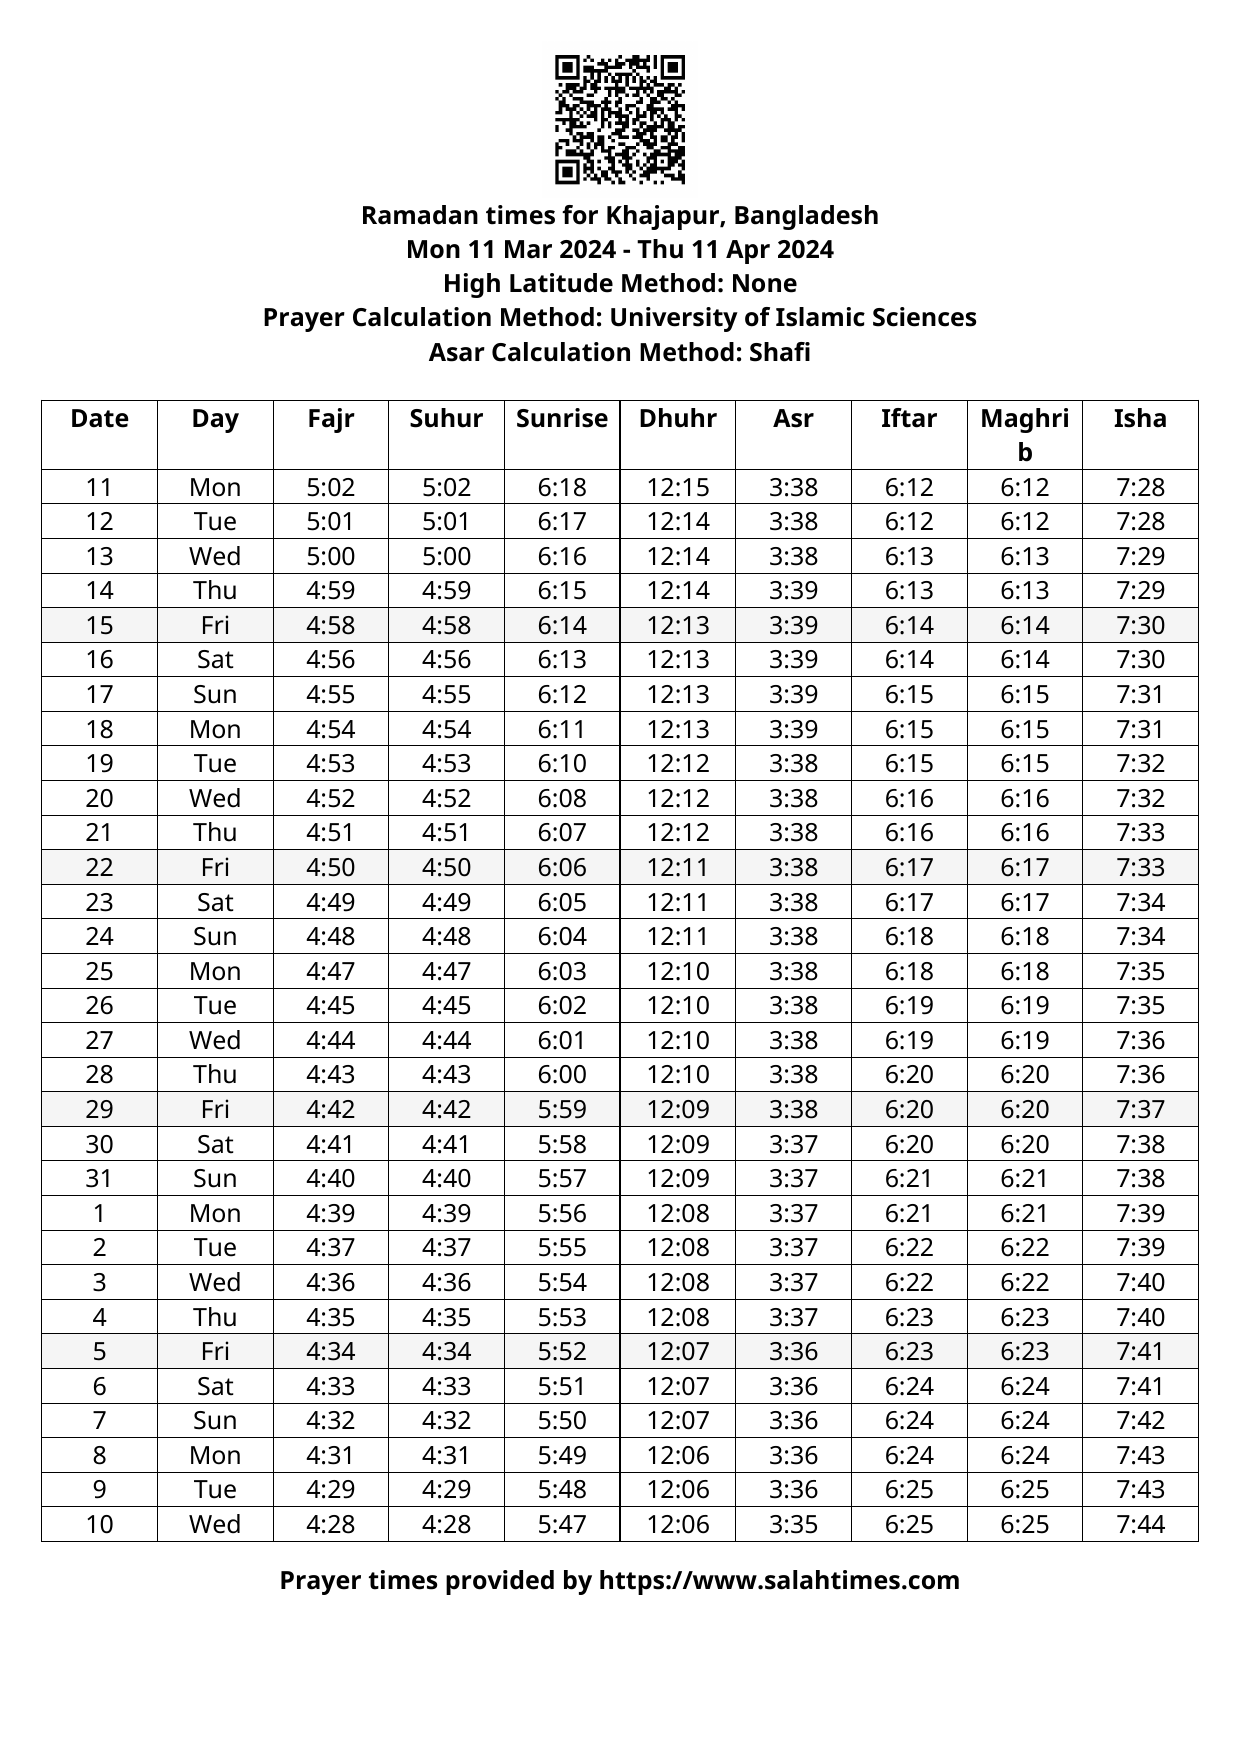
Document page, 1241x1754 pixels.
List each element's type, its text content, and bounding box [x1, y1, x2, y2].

table_cell 6:25 [968, 1473, 1082, 1506]
table_cell 12:13 [621, 712, 735, 745]
table_cell 5:51 [505, 1369, 619, 1402]
table_cell 5:00 [274, 539, 388, 572]
table_cell Wed [158, 1507, 273, 1541]
table_cell 5:53 [505, 1300, 619, 1333]
table_cell 6:15 [505, 574, 619, 607]
table_cell Sat [158, 885, 273, 918]
table_cell 4:34 [274, 1334, 388, 1368]
table_cell 12:09 [621, 1092, 735, 1126]
table_cell 6:14 [852, 643, 967, 676]
table_cell 3:38 [736, 816, 851, 849]
table_cell 6:25 [852, 1473, 967, 1506]
table_cell 4:47 [274, 954, 388, 987]
table_cell 7:42 [1083, 1404, 1198, 1437]
table_cell Mon [158, 470, 273, 503]
table_cell 12:06 [621, 1507, 735, 1541]
table_cell 4:37 [389, 1231, 504, 1264]
table_cell 6:12 [968, 504, 1082, 538]
table_cell Wed [158, 781, 273, 814]
table_cell 4:28 [274, 1507, 388, 1541]
table_cell 12:07 [621, 1334, 735, 1368]
table_cell 12:08 [621, 1265, 735, 1299]
table_cell Fri [158, 1092, 273, 1126]
table_cell 4:45 [274, 989, 388, 1022]
table_cell 12:10 [621, 1023, 735, 1057]
table_cell 12:07 [621, 1369, 735, 1402]
table_cell 6:16 [852, 781, 967, 814]
table_cell 6:08 [505, 781, 619, 814]
table_cell 6:20 [968, 1092, 1082, 1126]
table_cell 12:10 [621, 1058, 735, 1091]
table_cell Fri [158, 1334, 273, 1368]
table_cell 12:13 [621, 608, 735, 642]
table_cell 12:12 [621, 781, 735, 814]
table_cell 3:38 [736, 989, 851, 1022]
table_cell 6:12 [968, 470, 1082, 503]
table_cell 7:43 [1083, 1473, 1198, 1506]
table_header Suhur [389, 401, 504, 469]
table_cell 6:19 [852, 1023, 967, 1057]
table_cell 6:14 [852, 608, 967, 642]
table_cell 12:09 [621, 1161, 735, 1195]
table_header Date [42, 401, 157, 469]
table_cell 29 [42, 1092, 157, 1126]
table_cell 12:14 [621, 504, 735, 538]
text Asar Calculation Method: Shafi [42, 334, 1198, 368]
table_cell 6:10 [505, 746, 619, 780]
table_cell 7:43 [1083, 1438, 1198, 1472]
table_cell 15 [42, 608, 157, 642]
table_header Dhuhr [621, 401, 735, 469]
table_cell 3:37 [736, 1127, 851, 1160]
table_cell Tue [158, 989, 273, 1022]
table_cell 14 [42, 574, 157, 607]
table_cell 4:40 [389, 1161, 504, 1195]
table_cell 18 [42, 712, 157, 745]
table_cell 6:25 [852, 1507, 967, 1541]
table_cell 12:06 [621, 1438, 735, 1472]
table_cell 5:58 [505, 1127, 619, 1160]
table_cell 6:19 [968, 989, 1082, 1022]
table_cell 3:39 [736, 608, 851, 642]
table_cell 4:34 [389, 1334, 504, 1368]
table_cell Mon [158, 954, 273, 987]
table_cell 13 [42, 539, 157, 572]
table_cell 4:47 [389, 954, 504, 987]
text Ramadan times for Khajapur, Bangladesh [42, 198, 1198, 232]
table_cell 6:16 [968, 781, 1082, 814]
table_cell 3:36 [736, 1334, 851, 1368]
table_cell 5:54 [505, 1265, 619, 1299]
table_cell 23 [42, 885, 157, 918]
table_cell 6:14 [968, 608, 1082, 642]
table_cell 7:39 [1083, 1196, 1198, 1229]
table_cell 12:10 [621, 954, 735, 987]
table_cell 6:18 [968, 954, 1082, 987]
table_cell 6:22 [852, 1231, 967, 1264]
table_cell 7:32 [1083, 746, 1198, 780]
table_cell 4:43 [274, 1058, 388, 1091]
table_cell 7:29 [1083, 574, 1198, 607]
table_cell 9 [42, 1473, 157, 1506]
table_cell 3:38 [736, 504, 851, 538]
table_cell 4:28 [389, 1507, 504, 1541]
table_cell 4:50 [389, 850, 504, 884]
table_cell 7:28 [1083, 504, 1198, 538]
table_header Asr [736, 401, 851, 469]
table_cell 6:21 [968, 1196, 1082, 1229]
table_cell 3:39 [736, 574, 851, 607]
table_cell 4:33 [389, 1369, 504, 1402]
table_cell 12:12 [621, 746, 735, 780]
table_cell 22 [42, 850, 157, 884]
table_header Day [158, 401, 273, 469]
table_cell 12:11 [621, 885, 735, 918]
table_cell 4:29 [389, 1473, 504, 1506]
table_cell Wed [158, 1023, 273, 1057]
table_cell 6:20 [852, 1058, 967, 1091]
table_cell 4:52 [274, 781, 388, 814]
table_cell 4:41 [389, 1127, 504, 1160]
text High Latitude Method: None [42, 266, 1198, 300]
table_cell 3:37 [736, 1161, 851, 1195]
table_cell 6:25 [968, 1507, 1082, 1541]
table_cell 5:59 [505, 1092, 619, 1126]
table_cell 3:38 [736, 919, 851, 953]
table_cell 12:10 [621, 989, 735, 1022]
table_header Fajr [274, 401, 388, 469]
table_cell 4:43 [389, 1058, 504, 1091]
table_cell 6:24 [968, 1404, 1082, 1437]
table_cell 6:20 [968, 1058, 1082, 1091]
table_cell 3:35 [736, 1507, 851, 1541]
table_cell 7:30 [1083, 608, 1198, 642]
table_cell 6:21 [852, 1196, 967, 1229]
table_cell Tue [158, 1231, 273, 1264]
table_cell 4:52 [389, 781, 504, 814]
table_cell 3:38 [736, 850, 851, 884]
table_cell 6:15 [852, 712, 967, 745]
table_cell 7:38 [1083, 1161, 1198, 1195]
table_cell 28 [42, 1058, 157, 1091]
table_cell 6:20 [968, 1127, 1082, 1160]
table_cell 3:37 [736, 1196, 851, 1229]
table_cell 4:53 [389, 746, 504, 780]
table_cell 3:38 [736, 746, 851, 780]
table_cell 6:24 [968, 1369, 1082, 1402]
table_cell 12:11 [621, 850, 735, 884]
table_cell 5:56 [505, 1196, 619, 1229]
table_cell Thu [158, 816, 273, 849]
table_cell 6:11 [505, 712, 619, 745]
table_cell 6:24 [852, 1438, 967, 1472]
table_cell Sun [158, 1404, 273, 1437]
table_cell 4:50 [274, 850, 388, 884]
table_cell Mon [158, 1196, 273, 1229]
table_cell 5:02 [389, 470, 504, 503]
table_cell 6:13 [852, 539, 967, 572]
table_cell 10 [42, 1507, 157, 1541]
table_cell 5:49 [505, 1438, 619, 1472]
table_cell 6:18 [852, 919, 967, 953]
table_cell 7:29 [1083, 539, 1198, 572]
table_cell 7:40 [1083, 1300, 1198, 1333]
table_cell 6:05 [505, 885, 619, 918]
table_header Isha [1083, 401, 1198, 469]
table_cell 4:54 [274, 712, 388, 745]
table_cell 6 [42, 1369, 157, 1402]
table_cell 6:24 [968, 1438, 1082, 1472]
table_cell 12:08 [621, 1231, 735, 1264]
table_cell 7:37 [1083, 1092, 1198, 1126]
table_cell 6:20 [852, 1092, 967, 1126]
table_cell 6:13 [852, 574, 967, 607]
table_cell 2 [42, 1231, 157, 1264]
table_cell Thu [158, 1300, 273, 1333]
table_cell 5:47 [505, 1507, 619, 1541]
table_cell 11 [42, 470, 157, 503]
table_cell 5:57 [505, 1161, 619, 1195]
table_cell 6:24 [852, 1404, 967, 1437]
table_cell 5:01 [274, 504, 388, 538]
table_cell 4:51 [274, 816, 388, 849]
table_cell 6:19 [968, 1023, 1082, 1057]
table_cell 4:40 [274, 1161, 388, 1195]
table_cell 4:44 [389, 1023, 504, 1057]
table_cell Tue [158, 746, 273, 780]
table_cell Tue [158, 1473, 273, 1506]
table_cell Fri [158, 850, 273, 884]
table_cell 6:22 [968, 1231, 1082, 1264]
text Mon 11 Mar 2024 - Thu 11 Apr 2024 [42, 232, 1198, 266]
table_cell 4:48 [274, 919, 388, 953]
table_cell 4:33 [274, 1369, 388, 1402]
table_cell 4:58 [389, 608, 504, 642]
table_cell 8 [42, 1438, 157, 1472]
table_cell 4:41 [274, 1127, 388, 1160]
table_cell 6:06 [505, 850, 619, 884]
table_cell 4:32 [274, 1404, 388, 1437]
table_cell 3:39 [736, 643, 851, 676]
table_cell 6:24 [852, 1369, 967, 1402]
table_cell 12:11 [621, 919, 735, 953]
table_cell 4:49 [274, 885, 388, 918]
table_cell 4:29 [274, 1473, 388, 1506]
table_cell 6:23 [852, 1300, 967, 1333]
table_cell 4:55 [389, 677, 504, 711]
table_cell 4:39 [389, 1196, 504, 1229]
table_cell 3:38 [736, 1023, 851, 1057]
table_cell 7:31 [1083, 712, 1198, 745]
table_cell 3:39 [736, 712, 851, 745]
table_cell 6:18 [505, 470, 619, 503]
table_cell 6:13 [968, 539, 1082, 572]
table_cell 3:36 [736, 1473, 851, 1506]
table_cell 12:13 [621, 677, 735, 711]
table_cell 7:41 [1083, 1369, 1198, 1402]
table_cell 6:19 [852, 989, 967, 1022]
table_header Iftar [852, 401, 967, 469]
table_cell 3:37 [736, 1265, 851, 1299]
table_cell 6:13 [505, 643, 619, 676]
table_cell 6:14 [968, 643, 1082, 676]
table_cell 3:36 [736, 1369, 851, 1402]
table_cell 4:42 [274, 1092, 388, 1126]
table_cell 7:44 [1083, 1507, 1198, 1541]
table_cell 4:36 [274, 1265, 388, 1299]
table_cell 4:53 [274, 746, 388, 780]
table_cell 5 [42, 1334, 157, 1368]
table_cell 4:35 [274, 1300, 388, 1333]
table_cell 4 [42, 1300, 157, 1333]
table_cell 7 [42, 1404, 157, 1437]
table_cell 7:33 [1083, 816, 1198, 849]
table_cell 3:36 [736, 1438, 851, 1472]
table_cell 4:51 [389, 816, 504, 849]
table_cell 6:13 [968, 574, 1082, 607]
table_cell Thu [158, 1058, 273, 1091]
table_cell 4:31 [389, 1438, 504, 1472]
table_cell 6:18 [852, 954, 967, 987]
table_cell 6:12 [505, 677, 619, 711]
table_cell 4:49 [389, 885, 504, 918]
table_cell 25 [42, 954, 157, 987]
table_cell 4:55 [274, 677, 388, 711]
table_cell 6:18 [968, 919, 1082, 953]
table_cell 4:58 [274, 608, 388, 642]
table_cell 4:36 [389, 1265, 504, 1299]
table_cell 6:20 [852, 1127, 967, 1160]
table_cell 12:13 [621, 643, 735, 676]
table_cell Thu [158, 574, 273, 607]
table_cell 7:35 [1083, 989, 1198, 1022]
table_cell 6:17 [968, 885, 1082, 918]
table_cell 3:38 [736, 1092, 851, 1126]
table_cell 5:55 [505, 1231, 619, 1264]
table_cell 6:12 [852, 470, 967, 503]
table_cell 7:33 [1083, 850, 1198, 884]
table_cell 5:02 [274, 470, 388, 503]
table_cell 30 [42, 1127, 157, 1160]
table_cell 4:39 [274, 1196, 388, 1229]
table_cell 31 [42, 1161, 157, 1195]
table_cell 7:35 [1083, 954, 1198, 987]
table_cell 6:15 [968, 712, 1082, 745]
table_cell 3:37 [736, 1300, 851, 1333]
table_cell 12:15 [621, 470, 735, 503]
table_cell 6:15 [852, 746, 967, 780]
table_cell 12 [42, 504, 157, 538]
table_cell 4:44 [274, 1023, 388, 1057]
table_cell 4:59 [389, 574, 504, 607]
table_cell 6:21 [968, 1161, 1082, 1195]
table_cell 6:14 [505, 608, 619, 642]
table_cell 4:48 [389, 919, 504, 953]
table_cell 7:32 [1083, 781, 1198, 814]
table_cell 12:14 [621, 574, 735, 607]
table_cell 6:22 [968, 1265, 1082, 1299]
table_cell 12:12 [621, 816, 735, 849]
table_cell 21 [42, 816, 157, 849]
table_cell 6:23 [852, 1334, 967, 1368]
table_cell 4:37 [274, 1231, 388, 1264]
table_cell 5:00 [389, 539, 504, 572]
table_cell 4:54 [389, 712, 504, 745]
table_cell 4:42 [389, 1092, 504, 1126]
table_cell 6:17 [505, 504, 619, 538]
table_cell 12:08 [621, 1196, 735, 1229]
table_cell 6:23 [968, 1300, 1082, 1333]
table_cell 6:17 [852, 885, 967, 918]
table_cell 7:40 [1083, 1265, 1198, 1299]
table_cell 7:30 [1083, 643, 1198, 676]
picture [542, 41, 699, 198]
table_cell 3:38 [736, 781, 851, 814]
table_cell 7:38 [1083, 1127, 1198, 1160]
table_cell 3:38 [736, 470, 851, 503]
table_cell 4:31 [274, 1438, 388, 1472]
table_cell 6:15 [852, 677, 967, 711]
table_cell 3:36 [736, 1404, 851, 1437]
table_cell 5:50 [505, 1404, 619, 1437]
table_cell Sat [158, 1369, 273, 1402]
table_cell Sun [158, 1161, 273, 1195]
table_cell 3:38 [736, 539, 851, 572]
text Prayer Calculation Method: University of Islamic Sciences [42, 300, 1198, 334]
table_cell 3:38 [736, 954, 851, 987]
table_cell Wed [158, 1265, 273, 1299]
table_cell 3:38 [736, 885, 851, 918]
table_cell 6:15 [968, 677, 1082, 711]
table_cell 7:28 [1083, 470, 1198, 503]
table_cell 7:31 [1083, 677, 1198, 711]
table_header Sunrise [505, 401, 619, 469]
table_cell 7:36 [1083, 1058, 1198, 1091]
table_cell 6:16 [968, 816, 1082, 849]
table_cell 19 [42, 746, 157, 780]
table_cell Mon [158, 1438, 273, 1472]
table_cell 24 [42, 919, 157, 953]
table_cell 17 [42, 677, 157, 711]
table_cell 27 [42, 1023, 157, 1057]
table_cell 12:07 [621, 1404, 735, 1437]
table_cell 4:35 [389, 1300, 504, 1333]
table_cell 6:02 [505, 989, 619, 1022]
table_cell 4:32 [389, 1404, 504, 1437]
table_cell 4:45 [389, 989, 504, 1022]
table_cell 6:16 [505, 539, 619, 572]
table_cell 7:39 [1083, 1231, 1198, 1264]
table_header Maghrib [968, 401, 1082, 469]
table_cell 4:56 [389, 643, 504, 676]
table_cell Sun [158, 919, 273, 953]
table_cell 6:04 [505, 919, 619, 953]
table_cell 12:08 [621, 1300, 735, 1333]
table_cell Fri [158, 608, 273, 642]
table_cell 12:14 [621, 539, 735, 572]
table_cell 5:48 [505, 1473, 619, 1506]
table_cell 6:17 [968, 850, 1082, 884]
table_cell 12:09 [621, 1127, 735, 1160]
table_cell 6:00 [505, 1058, 619, 1091]
table_cell 16 [42, 643, 157, 676]
table_cell Sun [158, 677, 273, 711]
table_cell 6:21 [852, 1161, 967, 1195]
table_cell 7:36 [1083, 1023, 1198, 1057]
table_cell 6:22 [852, 1265, 967, 1299]
table_cell 7:34 [1083, 919, 1198, 953]
table_cell 3:39 [736, 677, 851, 711]
table_cell 6:01 [505, 1023, 619, 1057]
table_cell 12:06 [621, 1473, 735, 1506]
text Prayer times provided by https://www.salahtimes.com [42, 1563, 1198, 1597]
table_cell 20 [42, 781, 157, 814]
table_cell Tue [158, 504, 273, 538]
table_cell Sat [158, 1127, 273, 1160]
table_cell 26 [42, 989, 157, 1022]
table_cell 5:52 [505, 1334, 619, 1368]
table_cell Wed [158, 539, 273, 572]
table_cell Sat [158, 643, 273, 676]
table_cell 6:03 [505, 954, 619, 987]
table_cell 6:12 [852, 504, 967, 538]
table_cell 6:23 [968, 1334, 1082, 1368]
table_cell Mon [158, 712, 273, 745]
table_cell 4:59 [274, 574, 388, 607]
table_cell 5:01 [389, 504, 504, 538]
table_cell 6:15 [968, 746, 1082, 780]
table_cell 6:17 [852, 850, 967, 884]
table_cell 1 [42, 1196, 157, 1229]
table_cell 3:38 [736, 1058, 851, 1091]
table_cell 3:37 [736, 1231, 851, 1264]
table_cell 6:16 [852, 816, 967, 849]
table_cell 3 [42, 1265, 157, 1299]
table_cell 4:56 [274, 643, 388, 676]
table_cell 7:34 [1083, 885, 1198, 918]
table_cell 7:41 [1083, 1334, 1198, 1368]
table_cell 6:07 [505, 816, 619, 849]
